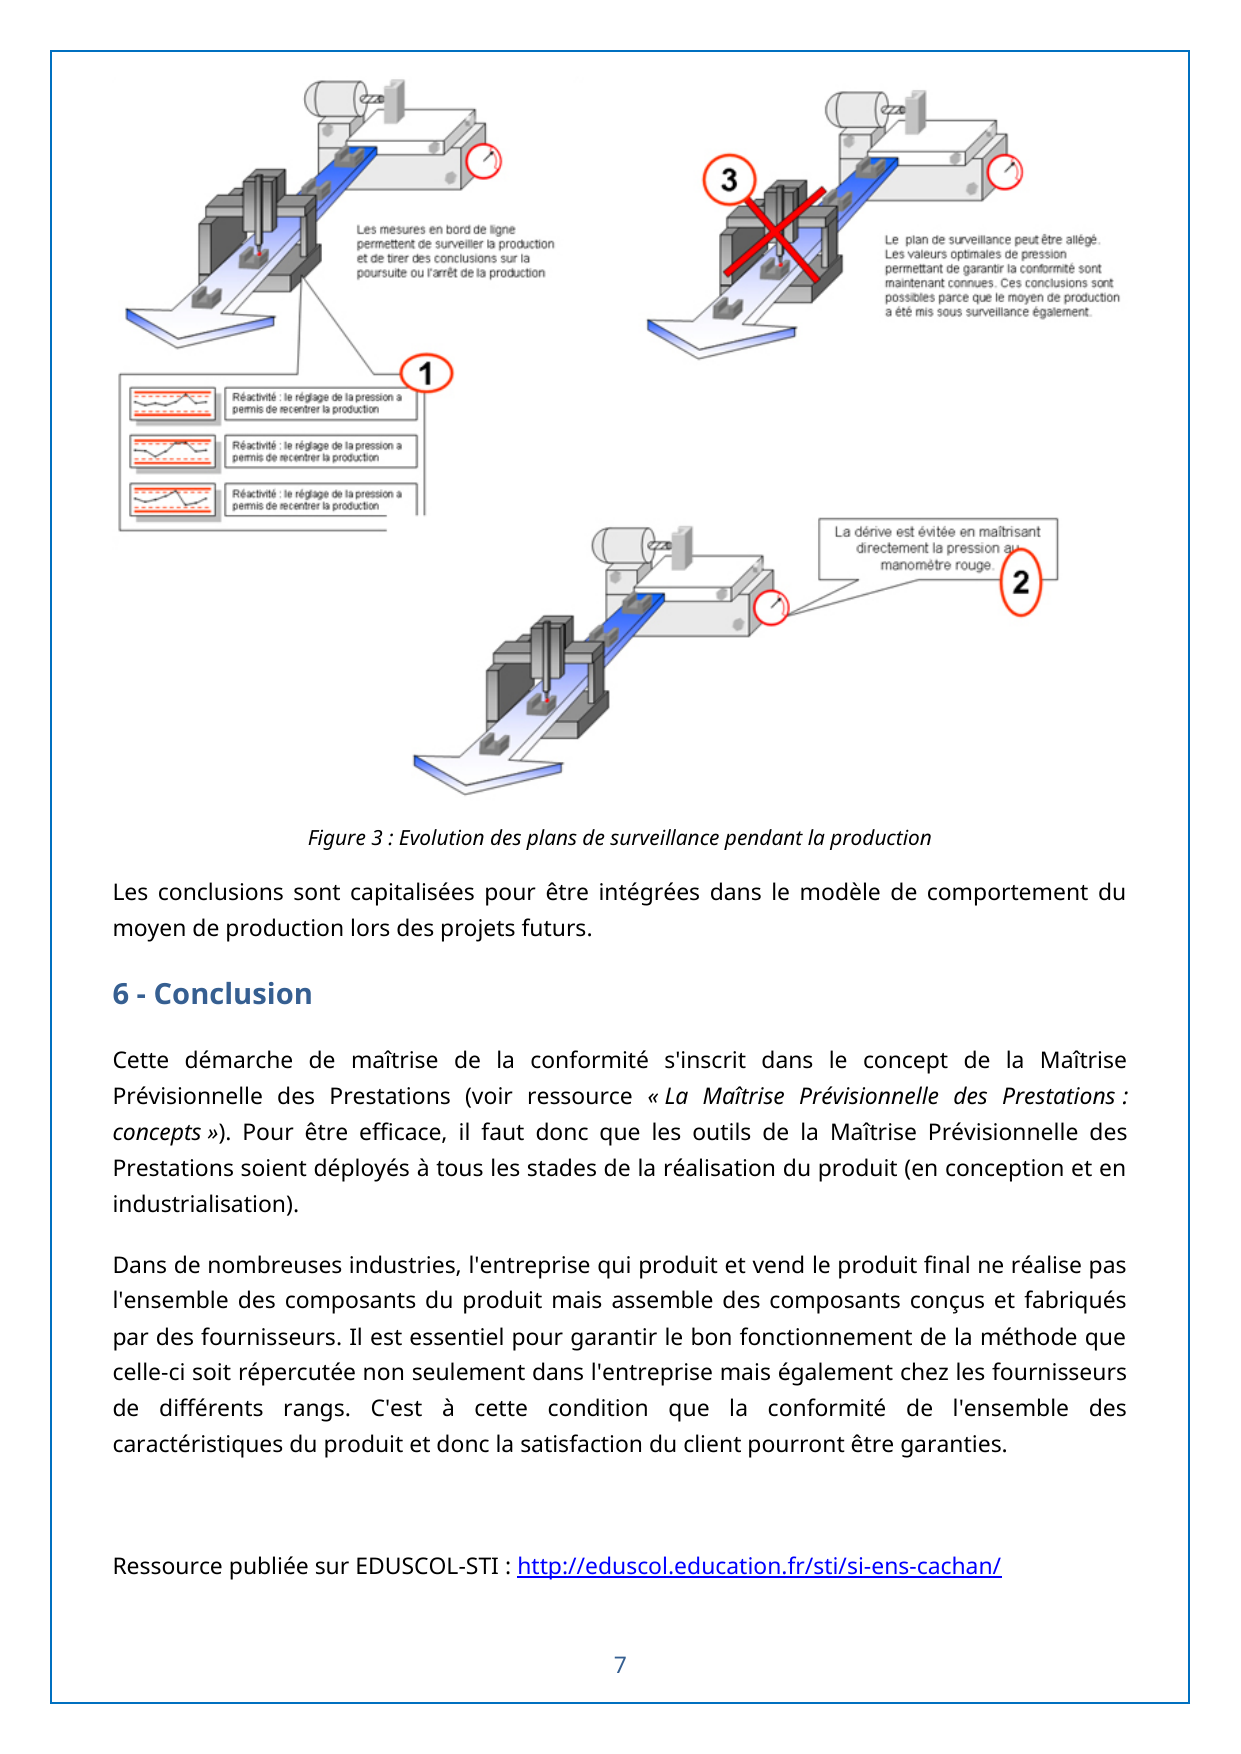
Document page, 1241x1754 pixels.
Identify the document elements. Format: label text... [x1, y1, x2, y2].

text Figure 3 : Evolution des plans de surveillance pendant la production [112, 823, 1128, 851]
text Dans de nombreuses industries, l'entreprise qui produit et vend le produit final ne réalise pas l'ensemble des composants du produit mais assemble des composants conçus et fabriqués par des fournisseurs. Il est essentiel pour garantir le bon fonctionnement de la méthode que celle-ci soit répercutée non seulement dans l'entreprise mais également chez les fournisseurs de différents rangs. C'est à cette condition que la conformité de l'ensemble des caractéristiques du produit et donc la satisfaction du client pourront être garanties. [112, 1248, 1128, 1459]
text Cette démarche de maîtrise de la conformité s'inscrit dans le concept de la Maîtrise Prévisionnelle des Prestations (voir ressource « La Maîtrise Prévisionnelle des Prestations : concepts »). Pour être efficace, il faut donc que les outils de la Maîtrise Prévisionnelle des Prestations soient déployés à tous les stades de la réalisation du produit (en conception et en industrialisation). [112, 1044, 1128, 1219]
subtitle 6 - Conclusion [112, 973, 1128, 1013]
text Les conclusions sont capitalisées pour être intégrées dans le modèle de comportement du moyen de production lors des projets futurs. [112, 876, 1128, 943]
picture [112, 76, 1134, 806]
text Ressource publiée sur EDUSCOL-STI : http://eduscol.education.fr/sti/si-ens-cachan/ [112, 1550, 1128, 1581]
